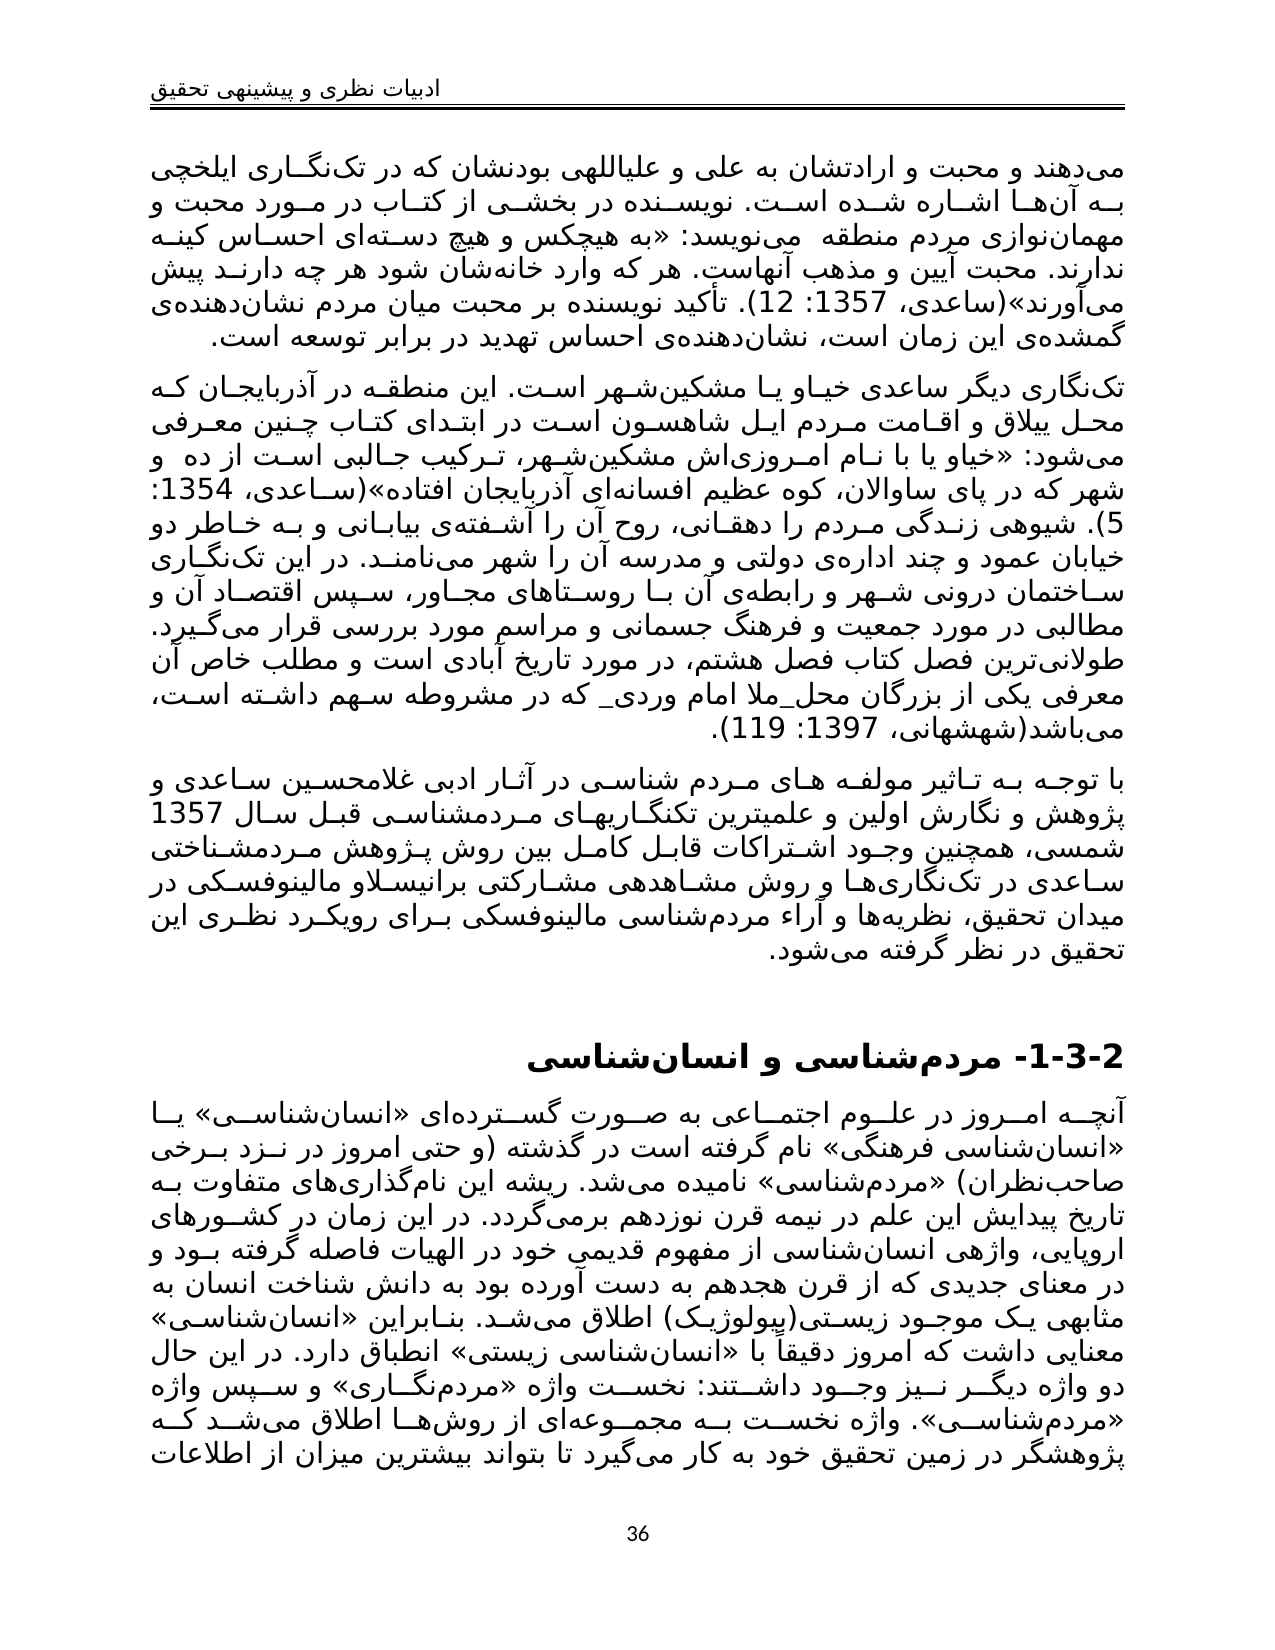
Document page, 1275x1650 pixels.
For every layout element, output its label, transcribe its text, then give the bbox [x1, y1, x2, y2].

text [150, 1096, 1125, 1470]
text 1-3-2- مردم‌شناسی و انسان‌شناسی [150, 1038, 1125, 1077]
text با توجه به تاثیر مولفه های مردم شناسی در آثار ادبی غلامحسین ساعدی و پژوهش و نگارش اولین و علمیترین تکنگاریهای مردمشناسی قبل سال 1357 شمسی، همچنین وجود اشتراکات قابل کامل بین روش پژوهش مردمشناختی ساعدی در تک‌نگاری‌ها و روش مشاهدهی مشارکتی برانیسلاو مالینوفسکی در میدان تحقیق، نظریه‌ها و آراء مردم‌شناسی مالینوفسکی برای رویکرد نظری این تحقیق در نظر گرفته می‌شود. [150, 762, 1125, 966]
text تک‌نگاری دیگر ساعدی خیاو یا مشکین‌شهر است. این منطقه در آذربایجان که محل ییلاق و اقامت مردم ایل شاهسون است در ابتدای کتاب چنین معرفی می‌شود: «خیاو یا با نام امروزی‌اش مشکین‌شهر، ترکیب جالبی است از ده و شهر که در پای ساوالان، کوه عظیم افسانه‌ای آذربایجان افتاده»(ساعدی، 1354: 5). شیوهی زندگی مردم را دهقانی، روح آن را آشفته‌ی بیابانی و به خاطر دو خیابان عمود و چند اداره‌ی دولتی و مدرسه آن را شهر می‌نامند. در این تک‌نگاری ساختمان درونی شهر و رابطه‌ی آن با روستاهای مجاور، سپس اقتصاد آن و مطالبی در مورد جمعیت و فرهنگ جسمانی و مراسم مورد بررسی قرار می‌گیرد. طولانی‌ترین فصل کتاب فصل هشتم، در مورد تاریخ آبادی است و مطلب خاص آن معرفی یکی از بزرگان محل_ملا امام وردی_ که در مشروطه سهم داشته است، می‌باشد(شهشهانی، 1397: 119). [150, 370, 1125, 746]
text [150, 150, 1125, 354]
